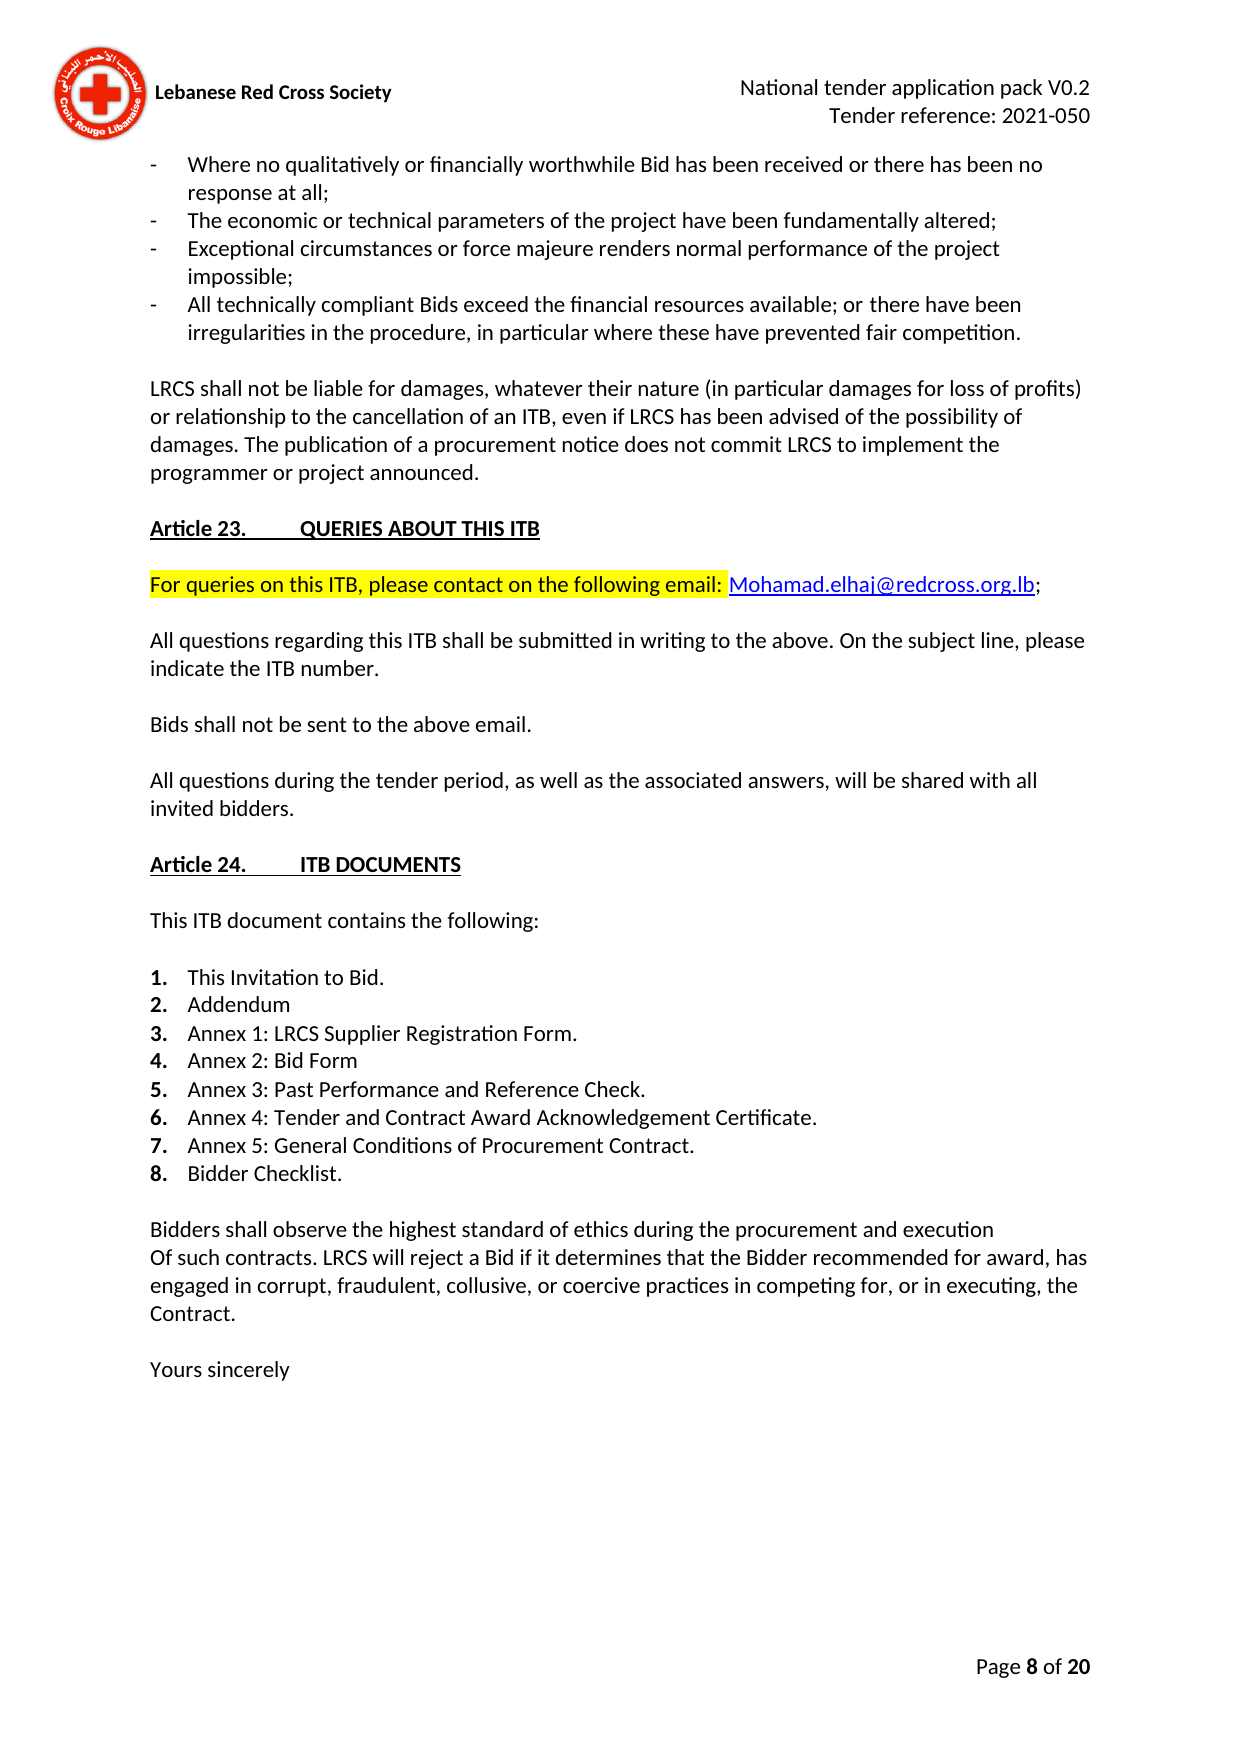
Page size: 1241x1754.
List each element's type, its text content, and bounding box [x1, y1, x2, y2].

list ITB DOCUMENTS [150, 851, 1090, 878]
list QUERIES ABOUT THIS ITB [150, 514, 1090, 542]
text For queries on this ITB, please contact on the following email: Mohamad.elhaj@redcross.org.lb; [728, 570, 1090, 598]
list Addendum [150, 991, 1090, 1019]
list Annex 2: Bid Form [150, 1047, 1090, 1075]
list All technically compliant Bids exceed the financial resources available; or there have been irregularities in the procedure, in particular where these have prevented fair competition. [150, 290, 1090, 346]
text Yours sincerely [150, 1355, 1090, 1383]
list Annex 1: LRCS Supplier Registration Form. [150, 1019, 1090, 1047]
text All questions during the tender period, as well as the associated answers, will be shared with all invited bidders. [150, 766, 1090, 822]
text All questions regarding this ITB shall be submitted in writing to the above. On the subject line, please indicate the ITB number. [150, 626, 1090, 682]
list Exceptional circumstances or force majeure renders normal performance of the project impossible; [150, 234, 1090, 290]
list Bidder Checklist. [150, 1159, 1090, 1187]
text This ITB document contains the following: [150, 907, 1090, 934]
list Annex 4: Tender and Contract Award Acknowledgement Certificate. [150, 1103, 1090, 1131]
text LRCS shall not be liable for damages, whatever their nature (in particular damages for loss of profits) or relationship to the cancellation of an ITB, even if LRCS has been advised of the possibility of damages. The publication of a procurement notice does not commit LRCS to implement the programmer or project announced. [150, 374, 1090, 486]
list This Invitation to Bid. [150, 963, 1090, 991]
picture [43, 39, 156, 148]
list Annex 5: General Conditions of Procurement Contract. [150, 1131, 1090, 1159]
list Annex 3: Past Performance and Reference Check. [150, 1075, 1090, 1103]
text Bidders shall observe the highest standard of ethics during the procurement and execution [150, 1215, 1090, 1243]
text Of such contracts. LRCS will reject a Bid if it determines that the Bidder recommended for award, has engaged in corrupt, fraudulent, collusive, or coercive practices in competing for, or in executing, the Contract. [150, 1243, 1090, 1327]
text Bids shall not be sent to the above email. [150, 710, 1090, 738]
list Where no qualitatively or financially worthwhile Bid has been received or there has been no response at all; [150, 150, 1090, 206]
list The economic or technical parameters of the project have been fundamentally altered; [150, 206, 1090, 234]
